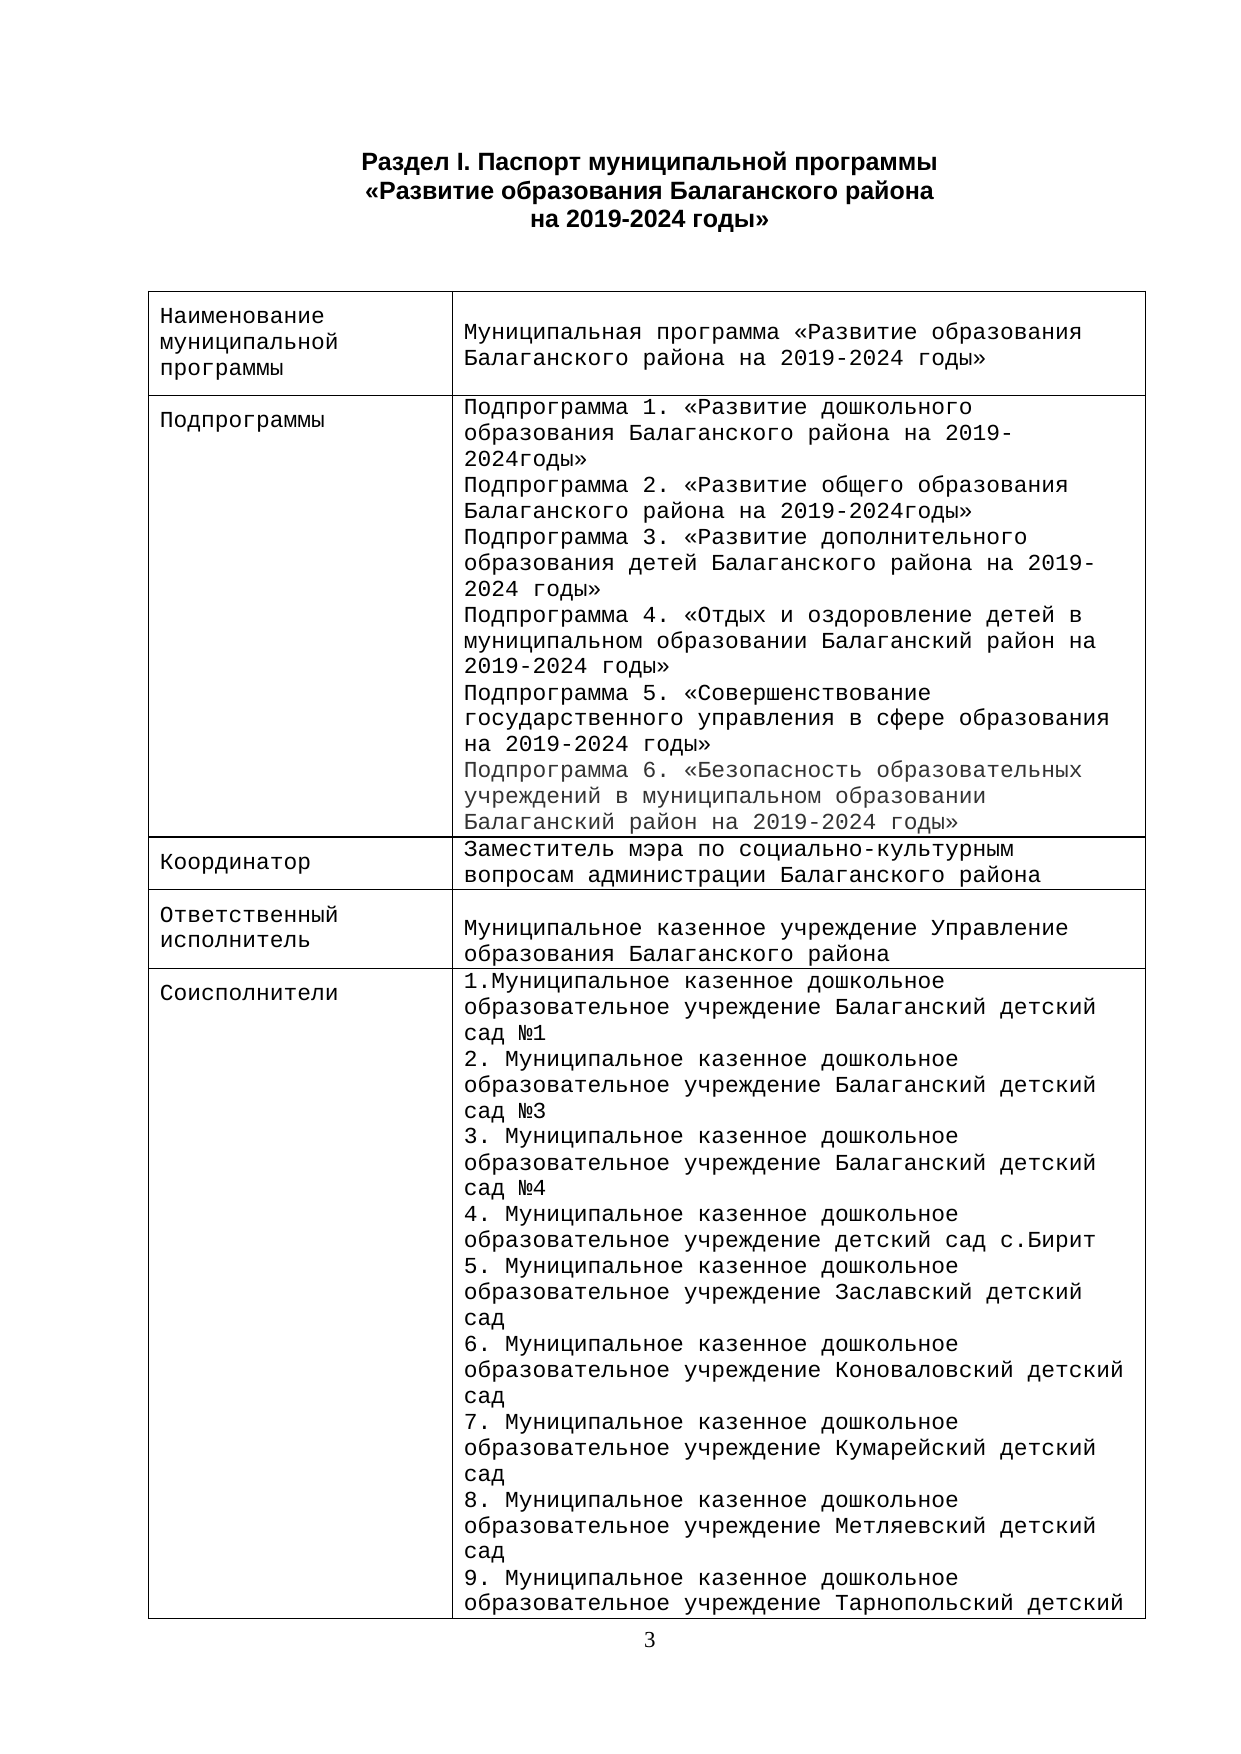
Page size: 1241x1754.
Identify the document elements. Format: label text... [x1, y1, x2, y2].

table_cell Соисполнители [149, 969, 452, 1618]
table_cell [453, 969, 1145, 1618]
table_cell Муниципальное казенное учреждение Управление образования Балаганского района [453, 890, 1145, 968]
text «Развитие образования Балаганского района [148, 176, 1152, 204]
table_cell Координатор [149, 838, 452, 889]
table_header Наименование муниципальной программы [149, 292, 452, 394]
table_cell Ответственный исполнитель [149, 890, 452, 968]
table_cell Подпрограмма 1. «Развитие дошкольного образования Балаганского района на 2019-2024годы» Подпрограмма 2. «Развитие общего образования Балаганского района на 2019-2024годы» Подпрограмма 3. «Развитие дополнительного образования детей Балаганского района на 2019-2024 годы» Подпрограмма 4. «Отдых и оздоровление детей в муниципальном образовании Балаганский район на 2019-2024 годы» Подпрограмма 5. «Совершенствование государственного управления в сфере образования на 2019-2024 годы» Подпрограмма 6. «Безопасность образовательных учреждений в муниципальном образовании Балаганский район на 2019-2024 годы» [453, 396, 1145, 836]
table_cell Подпрограммы [149, 396, 452, 836]
text на 2019-2024 годы» [148, 204, 1152, 233]
table_header Муниципальная программа «Развитие образования Балаганского района на 2019-2024 годы» [453, 292, 1145, 394]
text Раздел I. Паспорт муниципальной программы [148, 147, 1152, 176]
table_cell Заместитель мэра по социально-культурным вопросам администрации Балаганского района [453, 838, 1145, 889]
